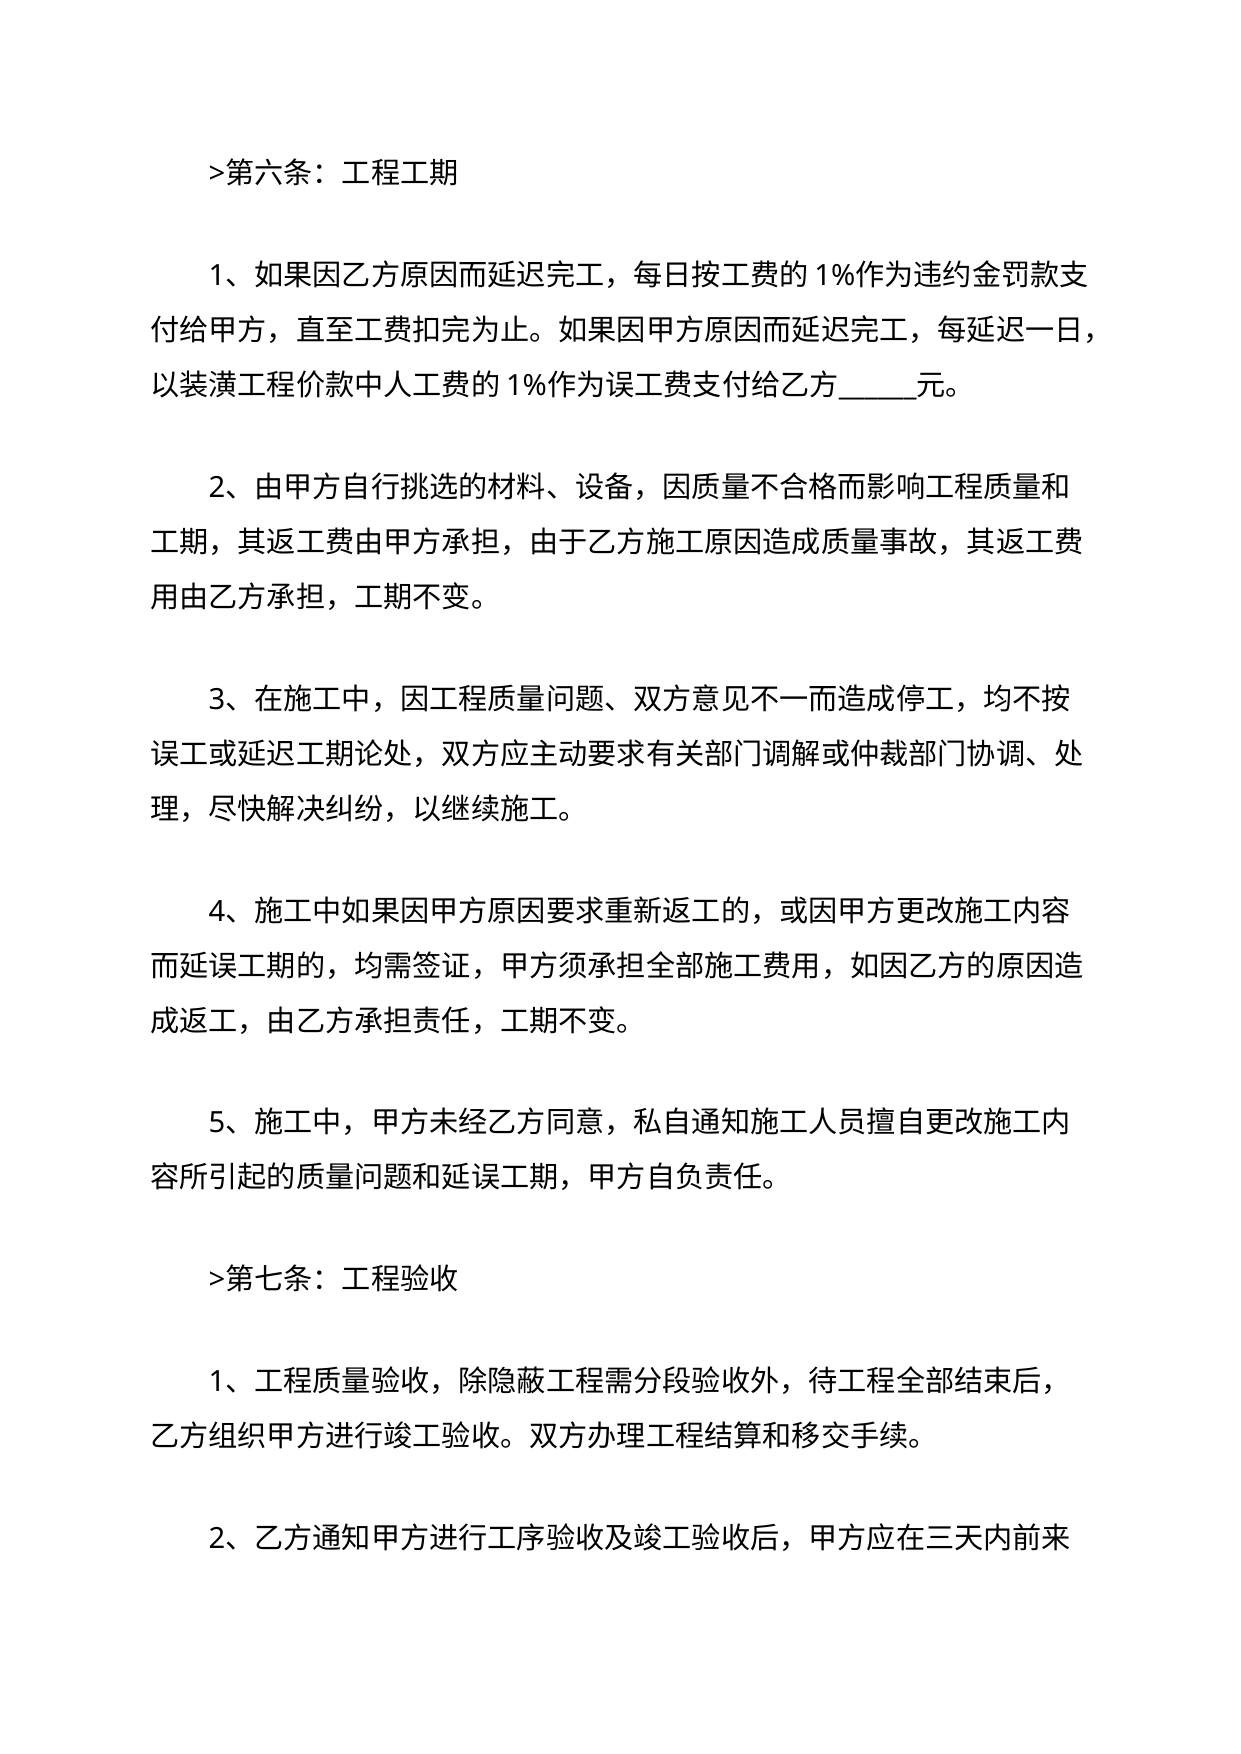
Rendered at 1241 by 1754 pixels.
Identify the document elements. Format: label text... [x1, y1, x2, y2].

text >第六条：工程工期 [150, 150, 1090, 192]
text 3、在施工中，因工程质量问题、双方意见不一而造成停工，均不按误工或延迟工期论处，双方应主动要求有关部门调解或仲裁部门协调、处理，尽快解决纠纷，以继续施工。 [150, 676, 1090, 828]
text 5、施工中，甲方未经乙方同意，私自通知施工人员擅自更改施工内容所引起的质量问题和延误工期，甲方自负责任。 [150, 1099, 1090, 1196]
text 2、由甲方自行挑选的材料、设备，因质量不合格而影响工程质量和工期，其返工费由甲方承担，由于乙方施工原因造成质量事故，其返工费用由乙方承担，工期不变。 [150, 464, 1090, 616]
text 1、如果因乙方原因而延迟完工，每日按工费的1%作为违约金罚款支付给甲方，直至工费扣完为止。如果因甲方原因而延迟完工，每延迟一日，以装潢工程价款中人工费的1%作为误工费支付给乙方______元。 [150, 252, 1090, 404]
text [150, 1514, 1090, 1557]
text 4、施工中如果因甲方原因要求重新返工的，或因甲方更改施工内容而延误工期的，均需签证，甲方须承担全部施工费用，如因乙方的原因造成返工，由乙方承担责任，工期不变。 [150, 887, 1090, 1039]
text 1、工程质量验收，除隐蔽工程需分段验收外，待工程全部结束后，乙方组织甲方进行竣工验收。双方办理工程结算和移交手续。 [150, 1358, 1090, 1455]
text >第七条：工程验收 [150, 1256, 1090, 1298]
